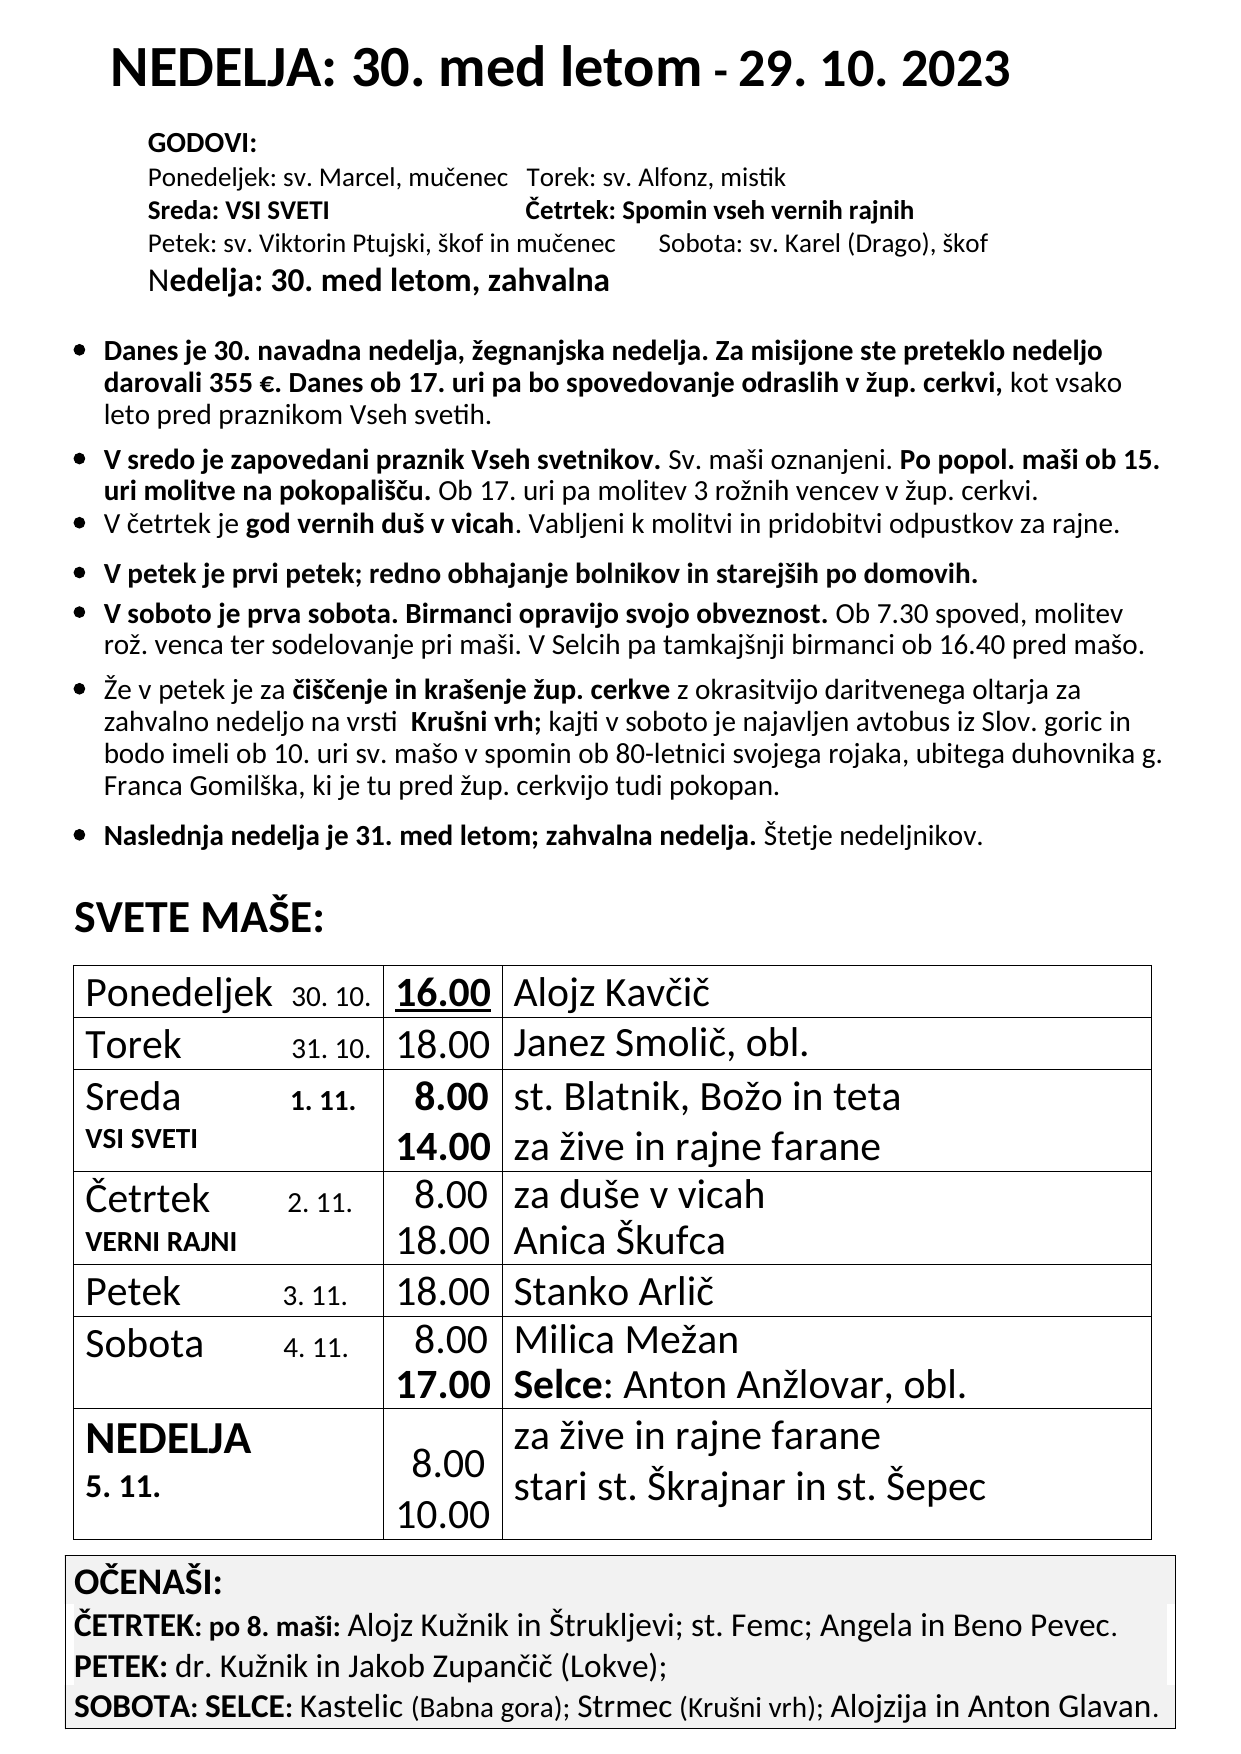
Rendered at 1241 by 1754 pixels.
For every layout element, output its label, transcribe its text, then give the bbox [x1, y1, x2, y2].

list V sredo je zapovedani praznik Vseh svetnikov. Sv. maši oznanjeni. Po popol. maši ob 15. uri molitve na pokopališču. Ob 17. uri pa molitev 3 rožnih vencev v žup. cerkvi. [74, 444, 1167, 508]
table_cell 18.00 [384, 1265, 502, 1316]
table_cell Stanko Arlič [503, 1265, 1151, 1316]
text SVETE MAŠE: [74, 888, 1167, 944]
text Nedelja: 30. med letom, zahvalna [148, 259, 1167, 299]
list V petek je prvi petek; redno obhajanje bolnikov in starejših po domovih. [74, 558, 1167, 590]
text SOBOTA: SELCE: Kastelic (Babna gora); Strmec (Krušni vrh); Alojzija in Anton Glavan. [66, 1682, 1175, 1728]
text Ponedeljek: sv. Marcel, mučenec Torek: sv. Alfonz, mistik [148, 160, 1167, 193]
table_header Alojz Kavčič [503, 966, 1151, 1017]
list Danes je 30. navadna nedelja, žegnanjska nedelja. Za misijone ste preteklo nedeljo darovali 355 €. Danes ob 17. uri pa bo spovedovanje odraslih v žup. cerkvi, kot vsako leto pred praznikom Vseh svetih. [74, 335, 1167, 431]
table_header 16.00 [384, 966, 502, 1017]
list V soboto je prva sobota. Birmanci opravijo svojo obveznost. Ob 7.30 spoved, molitev rož. venca ter sodelovanje pri maši. V Selcih pa tamkajšnji birmanci ob 16.40 pred mašo. [74, 597, 1167, 662]
table_cell 8.00 10.00 [384, 1409, 502, 1539]
table_header Ponedeljek 30. 10. [74, 966, 383, 1017]
table_cell Milica Mežan Selce: Anton Anžlovar, obl. [503, 1317, 1151, 1408]
table_cell st. Blatnik, Božo in teta za žive in rajne farane [503, 1070, 1151, 1171]
table_cell za žive in rajne farane stari st. Škrajnar in st. Šepec [503, 1409, 1151, 1539]
table_cell Sobota 4. 11. [74, 1317, 383, 1408]
table_cell Petek 3. 11. [74, 1265, 383, 1316]
text GODOVI: [148, 124, 1167, 160]
table_cell za duše v vicah Anica Škufca [503, 1172, 1151, 1264]
text NEDELJA: 30. med letom - 29. 10. 2023 [74, 29, 1167, 101]
table_cell Četrtek 2. 11. VERNI RAJNI [74, 1172, 383, 1264]
list Že v petek je za čiščenje in krašenje žup. cerkve z okrasitvijo daritvenega oltarja za zahvalno nedeljo na vrsti Krušni vrh; kajti v soboto je najavljen avtobus iz Slov. goric in bodo imeli ob 10. uri sv. mašo v spomin ob 80-letnici svojega rojaka, ubitega duhovnika g. Franca Gomilška, ki je tu pred žup. cerkvijo tudi pokopan. [74, 674, 1167, 802]
table_cell Sreda 1. 11. VSI SVETI [74, 1070, 383, 1171]
text Sreda: VSI SVETI Četrtek: Spomin vseh vernih rajnih [148, 193, 1167, 226]
table_cell 8.00 14.00 [384, 1070, 502, 1171]
table_cell 8.00 17.00 [384, 1317, 502, 1408]
list Naslednja nedelja je 31. med letom; zahvalna nedelja. Štetje nedeljnikov. [74, 820, 1167, 852]
list V četrtek je god vernih duš v vicah. Vabljeni k molitvi in pridobitvi odpustkov za rajne. [74, 508, 1167, 540]
text PETEK: dr. Kužnik in Jakob Zupančič (Lokve); [74, 1645, 1167, 1682]
table_cell Janez Smolič, obl. [503, 1018, 1151, 1068]
text ČETRTEK: po 8. maši: Alojz Kužnik in Štrukljevi; st. Femc; Angela in Beno Pevec. [74, 1604, 1167, 1645]
text Petek: sv. Viktorin Ptujski, škof in mučenec Sobota: sv. Karel (Drago), škof [148, 226, 1167, 259]
table_cell 8.00 18.00 [384, 1172, 502, 1264]
text OČENAŠI: [66, 1556, 1175, 1604]
table_cell 18.00 [384, 1018, 502, 1068]
table_cell Torek 31. 10. [74, 1018, 383, 1068]
table_cell NEDELJA 5. 11. [74, 1409, 383, 1539]
